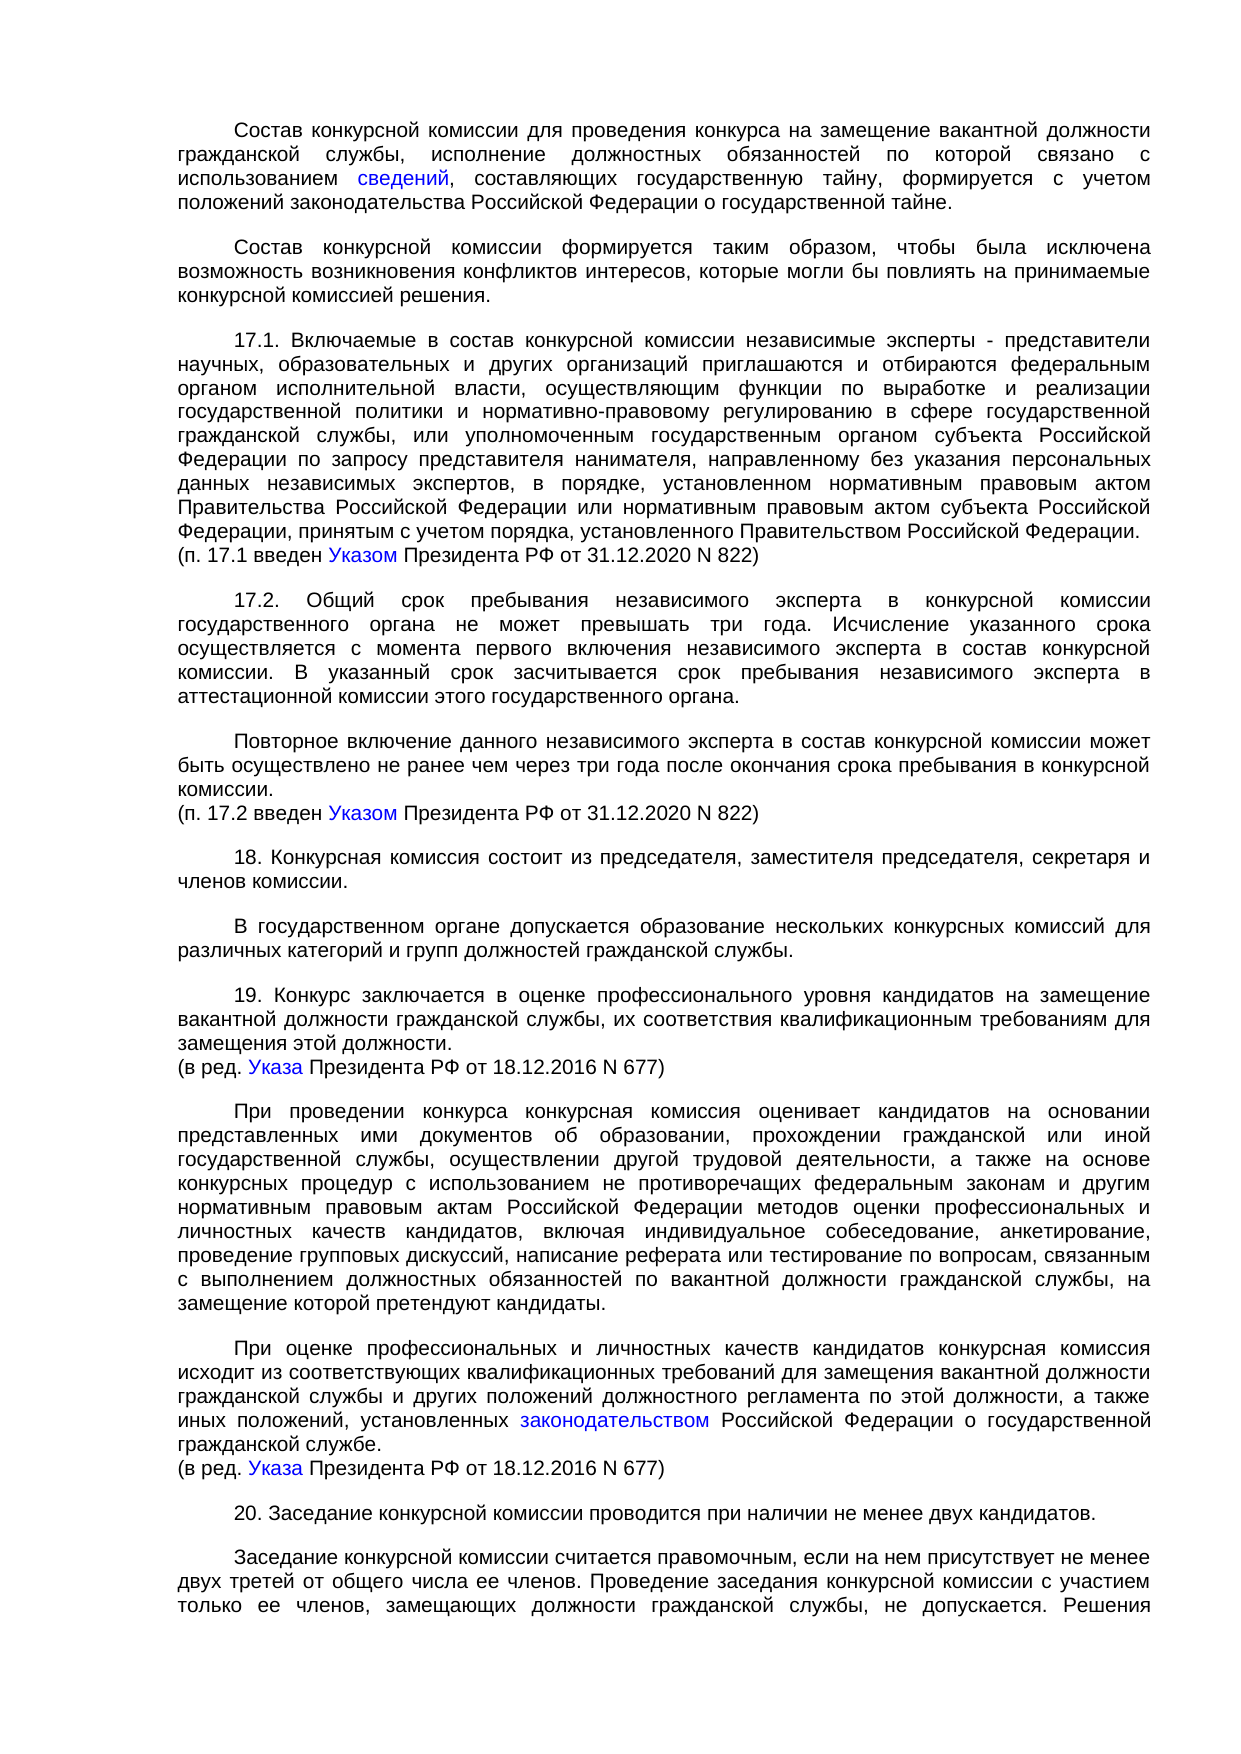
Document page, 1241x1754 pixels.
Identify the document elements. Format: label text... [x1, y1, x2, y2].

text 18. Конкурсная комиссия состоит из председателя, заместителя председателя, секретаря и членов комиссии. [177, 845, 1152, 893]
text 17.2. Общий срок пребывания независимого эксперта в конкурсной комиссии государственного органа не может превышать три года. Исчисление указанного срока осуществляется с момента первого включения независимого эксперта в состав конкурсной комиссии. В указанный срок засчитывается срок пребывания независимого эксперта в аттестационной комиссии этого государственного органа. [177, 588, 1152, 708]
text Состав конкурсной комиссии для проведения конкурса на замещение вакантной должности гражданской службы, исполнение должностных обязанностей по которой связано с использованием сведений, составляющих государственную тайну, формируется с учетом положений законодательства Российской Федерации о государственной тайне. [177, 118, 1152, 214]
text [177, 1545, 1152, 1617]
text 20. Заседание конкурсной комиссии проводится при наличии не менее двух кандидатов. [177, 1500, 1152, 1524]
text Повторное включение данного независимого эксперта в состав конкурсной комиссии может быть осуществлено не ранее чем через три года после окончания срока пребывания в конкурсной комиссии. [177, 728, 1152, 800]
text При проведении конкурса конкурсная комиссия оценивает кандидатов на основании представленных ими документов об образовании, прохождении гражданской или иной государственной службы, осуществлении другой трудовой деятельности, а также на основе конкурсных процедур с использованием не противоречащих федеральным законам и другим нормативным правовым актам Российской Федерации методов оценки профессиональных и личностных качеств кандидатов, включая индивидуальное собеседование, анкетирование, проведение групповых дискуссий, написание реферата или тестирование по вопросам, связанным с выполнением должностных обязанностей по вакантной должности гражданской службы, на замещение которой претендуют кандидаты. [177, 1099, 1152, 1315]
text В государственном органе допускается образование нескольких конкурсных комиссий для различных категорий и групп должностей гражданской службы. [177, 914, 1152, 962]
text (п. 17.2 введен Указом Президента РФ от 31.12.2020 N 822) [177, 800, 1152, 824]
text (п. 17.1 введен Указом Президента РФ от 31.12.2020 N 822) [177, 543, 1152, 567]
text 17.1. Включаемые в состав конкурсной комиссии независимые эксперты - представители научных, образовательных и других организаций приглашаются и отбираются федеральным органом исполнительной власти, осуществляющим функции по выработке и реализации государственной политики и нормативно-правовому регулированию в сфере государственной гражданской службы, или уполномоченным государственным органом субъекта Российской Федерации по запросу представителя нанимателя, направленному без указания персональных данных независимых экспертов, в порядке, установленном нормативным правовым актом Правительства Российской Федерации или нормативным правовым актом субъекта Российской Федерации, принятым с учетом порядка, установленного Правительством Российской Федерации. [177, 327, 1152, 543]
text Состав конкурсной комиссии формируется таким образом, чтобы была исключена возможность возникновения конфликтов интересов, которые могли бы повлиять на принимаемые конкурсной комиссией решения. [177, 235, 1152, 307]
text (в ред. Указа Президента РФ от 18.12.2016 N 677) [177, 1456, 1152, 1479]
text (в ред. Указа Президента РФ от 18.12.2016 N 677) [177, 1054, 1152, 1078]
text 19. Конкурс заключается в оценке профессионального уровня кандидатов на замещение вакантной должности гражданской службы, их соответствия квалификационным требованиям для замещения этой должности. [177, 983, 1152, 1054]
text При оценке профессиональных и личностных качеств кандидатов конкурсная комиссия исходит из соответствующих квалификационных требований для замещения вакантной должности гражданской службы и других положений должностного регламента по этой должности, а также иных положений, установленных законодательством Российской Федерации о государственной гражданской службе. [177, 1336, 1152, 1456]
